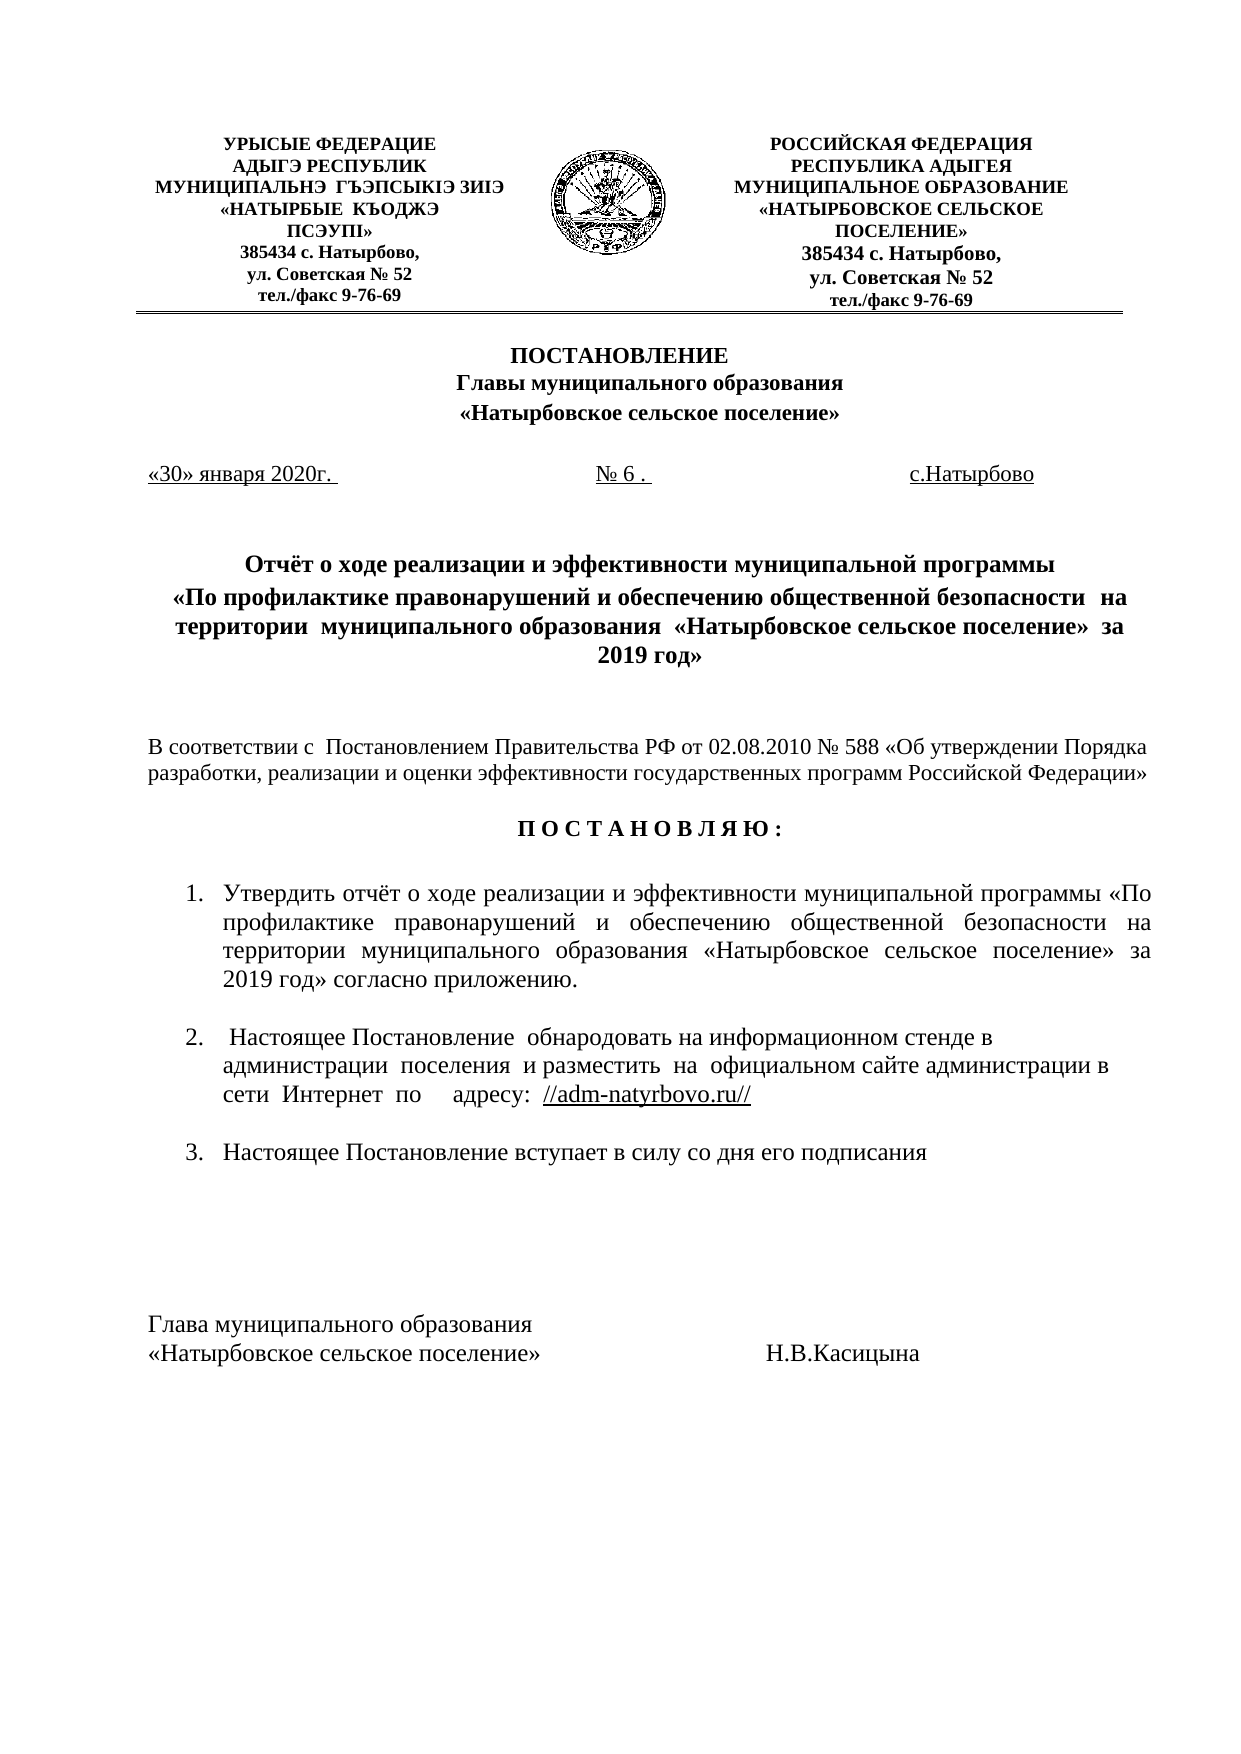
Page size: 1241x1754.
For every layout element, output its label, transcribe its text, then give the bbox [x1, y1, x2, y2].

table_header РОССИЙСКАЯ ФЕДЕРАЦИЯ РЕСПУБЛИКА АДЫГЕЯ МУНИЦИПАЛЬНОЕ ОБРАЗОВАНИЕ «НАТЫРБОВСКОЕ СЕЛЬСКОЕ ПОСЕЛЕНИЕ» 385434 с. Натырбово, ул. Советская № 52 тел./факс 9-76-69 [680, 133, 1123, 311]
text «Натырбовское сельское поселение» [148, 399, 1152, 426]
text П О С Т А Н О В Л Я Ю : [148, 814, 1152, 841]
text ПОСТАНОВЛЕНИЕ [148, 343, 1152, 369]
table_header УРЫСЫЕ ФЕДЕРАЦИЕ АДЫГЭ РЕСПУБЛИК МУНИЦИПАЛЬНЭ ГЪЭПСЫКIЭ ЗИIЭ «НАТЫРБЫЕ КЪОДЖЭ ПСЭУПI» 385434 с. Натырбово, ул. Советская № 52 тел./факс 9-76-69 [136, 133, 523, 311]
title В соответствии с Постановлением Правительства РФ от 02.08.2010 № 588 «Об утверждении Порядка разработки, реализации и оценки эффективности государственных программ Российской Федерации» [148, 733, 1152, 786]
list Настоящее Постановление вступает в силу со дня его подписания [185, 1137, 1152, 1165]
text «Натырбовское сельское поселение» Н.В.Касицына [148, 1338, 1152, 1367]
text Глава муниципального образования [148, 1309, 1152, 1338]
picture [533, 133, 680, 263]
text «30» января 2020г. № 6 . с.Натырбово [148, 459, 1152, 486]
title Настоящее Постановление обнародовать на информационном стенде в администрации поселения и разместить на официальном сайте администрации в сети Интернет по адресу: //adm-natyrbovo.ru// [185, 1022, 1152, 1108]
list Утвердить отчёт о ходе реализации и эффективности муниципальной программы «По профилактике правонарушений и обеспечению общественной безопасности на территории муниципального образования «Натырбовское сельское поселение» за 2019 год» согласно приложению. [185, 878, 1152, 993]
text Отчёт о ходе реализации и эффективности муниципальной программы «По профилактике правонарушений и обеспечению общественной безопасности на территории муниципального образования «Натырбовское сельское поселение» за 2019 год» [148, 549, 1152, 669]
text Главы муниципального образования [148, 369, 1152, 395]
table_header [523, 133, 680, 311]
